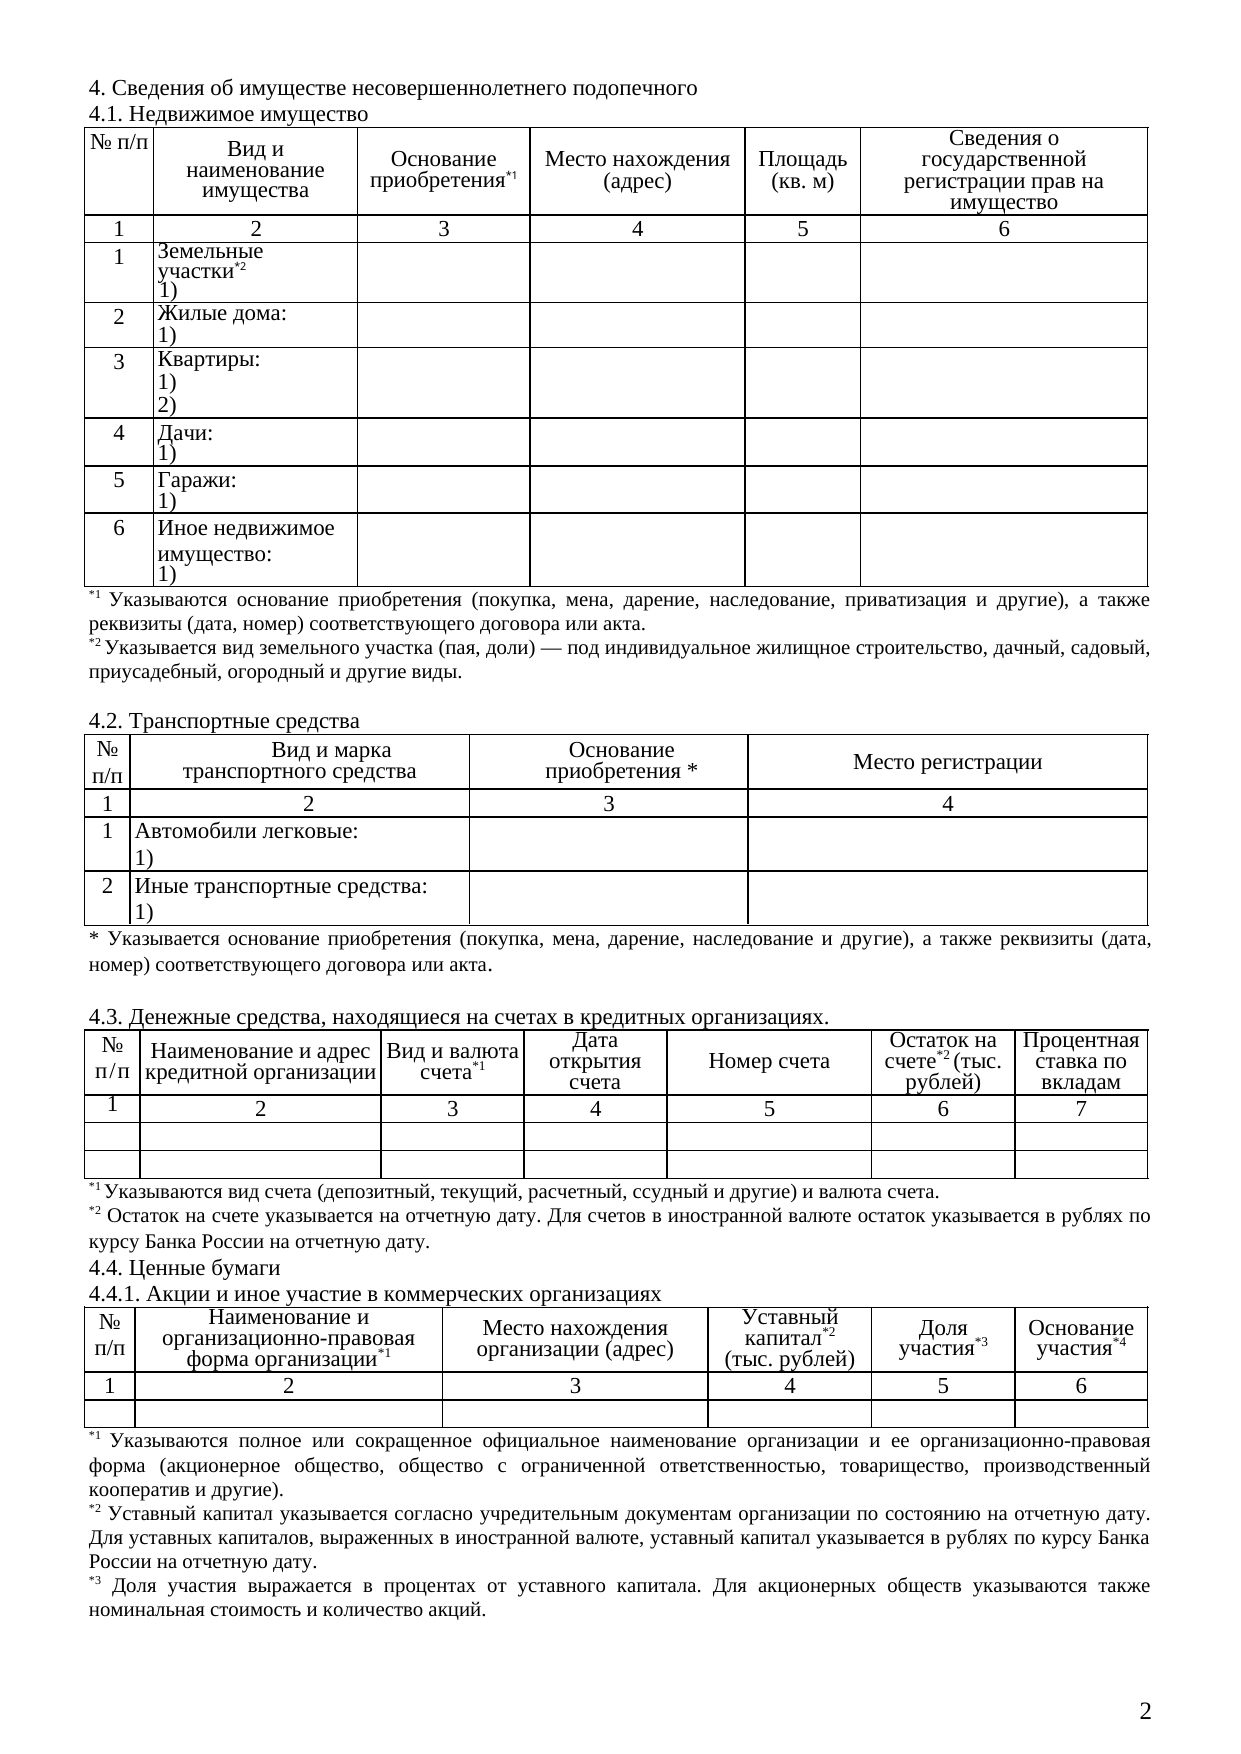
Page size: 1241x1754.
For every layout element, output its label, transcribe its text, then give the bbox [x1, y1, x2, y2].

table_cell 1) [131, 898, 469, 924]
table_cell 1 [85, 1373, 134, 1399]
table_cell 6 [861, 216, 1147, 242]
table_cell [141, 1151, 380, 1178]
table_header Остаток на счете*2 (тыс. рублей) [872, 1031, 1014, 1094]
table_cell 1 [85, 790, 129, 816]
table_cell [746, 514, 860, 586]
table_cell [531, 419, 744, 465]
table_cell 2 [131, 790, 469, 816]
table_cell 3 [443, 1373, 707, 1399]
table_cell [470, 872, 747, 898]
table_header Основание приобретения * [470, 735, 747, 788]
table_cell [531, 467, 744, 512]
table_cell [470, 818, 747, 870]
table_header Доля участия*3 [872, 1308, 1014, 1371]
table_cell [85, 1123, 139, 1150]
table_header № п/п [85, 1031, 139, 1094]
table_cell [358, 514, 529, 586]
table_cell [141, 1123, 380, 1150]
table_cell Иные транспортные средства: [131, 872, 469, 898]
table_header № п/п [85, 735, 129, 788]
table_cell 4 [709, 1373, 871, 1399]
table_cell [861, 514, 1147, 586]
table_cell 1 [85, 243, 153, 302]
table_cell 2 [154, 216, 357, 242]
table_header Место нахождения организации (адрес) [443, 1308, 707, 1371]
table_cell [1016, 1151, 1147, 1178]
table_cell [872, 1401, 1014, 1427]
table_cell Квартиры: 1) 2) [154, 348, 357, 417]
table_header Место регистрации [749, 735, 1147, 788]
table_cell 3 [358, 216, 529, 242]
table_cell [382, 1123, 523, 1150]
table_cell 2 [85, 303, 153, 346]
table_cell [85, 1151, 139, 1178]
text * Указывается основание приобретения (покупка, мена, дарение, наследование и другие), а также реквизиты (дата, номер) соответствующего договора или акта. [89, 926, 1152, 976]
table_cell 4 [531, 216, 744, 242]
table_cell 7 [1016, 1096, 1147, 1122]
table_cell Дачи: 1) [154, 419, 357, 465]
table_cell [861, 467, 1147, 512]
table_header Наименование и организационно-правовая форма организации*1 [136, 1308, 442, 1371]
table_cell Иное недвижимое имущество: 1) [154, 514, 357, 586]
table_cell [746, 419, 860, 465]
text 4.1. Недвижимое имущество [89, 100, 1152, 127]
table_header № п/п [85, 128, 153, 214]
table_header Основание приобретения*1 [358, 128, 529, 214]
table_cell 1 [85, 1096, 139, 1122]
table_cell 5 [85, 467, 153, 512]
table_cell 1 [85, 818, 129, 870]
table_cell [746, 467, 860, 512]
text *3 Доля участия выражается в процентах от уставного капитала. Для акционерных обществ указываются также номинальная стоимость и количество акций. [89, 1573, 1152, 1621]
table_cell [531, 514, 744, 586]
table_header № п/п [85, 1308, 134, 1371]
table_header Дата открытия счета [525, 1031, 666, 1094]
table_cell [746, 348, 860, 417]
table_header Номер счета [668, 1031, 871, 1094]
table_cell [872, 1123, 1014, 1150]
table_header Основание участия*4 [1016, 1308, 1147, 1371]
table_cell [1016, 1123, 1147, 1150]
table_cell [746, 243, 860, 302]
table_cell [85, 898, 129, 924]
table_cell 2 [85, 872, 129, 898]
table_cell 6 [872, 1096, 1014, 1122]
table_cell Жилые дома: 1) [154, 303, 357, 346]
table_cell [358, 348, 529, 417]
table_cell [861, 419, 1147, 465]
table_cell [668, 1123, 871, 1150]
table_cell 5 [746, 216, 860, 242]
table_cell [531, 348, 744, 417]
table_cell [861, 243, 1147, 302]
table_cell [749, 872, 1147, 898]
table_cell [358, 467, 529, 512]
table_cell [358, 303, 529, 346]
table_cell 1 [85, 216, 153, 242]
table_header Сведения о государственной регистрации прав на имущество [861, 128, 1147, 214]
text *2 Остаток на счете указывается на отчетную дату. Для счетов в иностранной валюте остаток указывается в рублях по курсу Банка России на отчетную дату. [89, 1203, 1152, 1254]
text 4.2. Транспортные средства [89, 707, 1152, 734]
table_cell 4 [525, 1096, 666, 1122]
table_header Процентная ставка по вкладам [1016, 1031, 1147, 1094]
text 4.4.1. Акции и иное участие в коммерческих организациях [89, 1280, 1152, 1306]
table_cell [861, 348, 1147, 417]
text 4. Сведения об имуществе несовершеннолетнего подопечного [89, 74, 1152, 100]
text *2 Указывается вид земельного участка (пая, доли) — под индивидуальное жилищное строительство, дачный, садовый, приусадебный, огородный и другие виды. [89, 635, 1152, 683]
table_header Уставный капитал*2 (тыс. рублей) [709, 1308, 871, 1371]
table_header Место нахождения (адрес) [531, 128, 744, 214]
table_cell [531, 303, 744, 346]
table_cell [668, 1151, 871, 1178]
table_header Наименование и адрес кредитной организации [141, 1031, 380, 1094]
table_header Вид и валюта счета*1 [382, 1031, 523, 1094]
table_cell Гаражи: 1) [154, 467, 357, 512]
table_cell 6 [85, 514, 153, 586]
table_cell Земельные участки*2 1) [154, 243, 357, 302]
table_cell 4 [749, 790, 1147, 816]
table_cell 2 [141, 1096, 380, 1122]
table_cell [525, 1123, 666, 1150]
text *1 Указываются основание приобретения (покупка, мена, дарение, наследование, приватизация и другие), а также реквизиты (дата, номер) соответствующего договора или акта. [89, 587, 1152, 635]
table_header Вид и марка транспортного средства [131, 735, 469, 788]
table_cell [470, 898, 747, 924]
table_cell [136, 1401, 442, 1427]
text *2 Уставный капитал указывается согласно учредительным документам организации по состоянию на отчетную дату. Для уставных капиталов, выраженных в иностранной валюте, уставный капитал указывается в рублях по курсу Банка России на отчетную дату. [89, 1501, 1152, 1573]
table_cell 3 [85, 348, 153, 417]
table_header Площадь (кв. м) [746, 128, 860, 214]
table_cell [861, 303, 1147, 346]
table_cell [531, 243, 744, 302]
table_cell [746, 303, 860, 346]
text *1 Указываются полное или сокращенное официальное наименование организации и ее организационно-правовая форма (акционерное общество, общество с ограниченной ответственностью, товарищество, производственный кооператив и другие). [89, 1428, 1152, 1501]
table_cell 4 [85, 419, 153, 465]
table_cell Автомобили легковые: 1) [131, 818, 469, 870]
table_cell [525, 1151, 666, 1178]
table_cell [872, 1151, 1014, 1178]
table_cell [443, 1401, 707, 1427]
table_cell 5 [872, 1373, 1014, 1399]
table_cell [85, 1401, 134, 1427]
text 4.4. Ценные бумаги [89, 1254, 1152, 1280]
text 4.3. Денежные средства, находящиеся на счетах в кредитных организациях. [89, 1003, 1152, 1029]
table_cell 2 [136, 1373, 442, 1399]
table_cell 5 [668, 1096, 871, 1122]
table_cell [749, 898, 1147, 924]
table_cell 6 [1016, 1373, 1147, 1399]
table_cell [749, 818, 1147, 870]
table_cell 3 [470, 790, 747, 816]
table_cell [358, 419, 529, 465]
table_cell [1016, 1401, 1147, 1427]
table_cell [709, 1401, 871, 1427]
table_cell [358, 243, 529, 302]
table_header Вид и наименование имущества [154, 128, 357, 214]
table_cell [382, 1151, 523, 1178]
table_cell 3 [382, 1096, 523, 1122]
text *1 Указываются вид счета (депозитный, текущий, расчетный, ссудный и другие) и валюта счета. [89, 1179, 1152, 1203]
